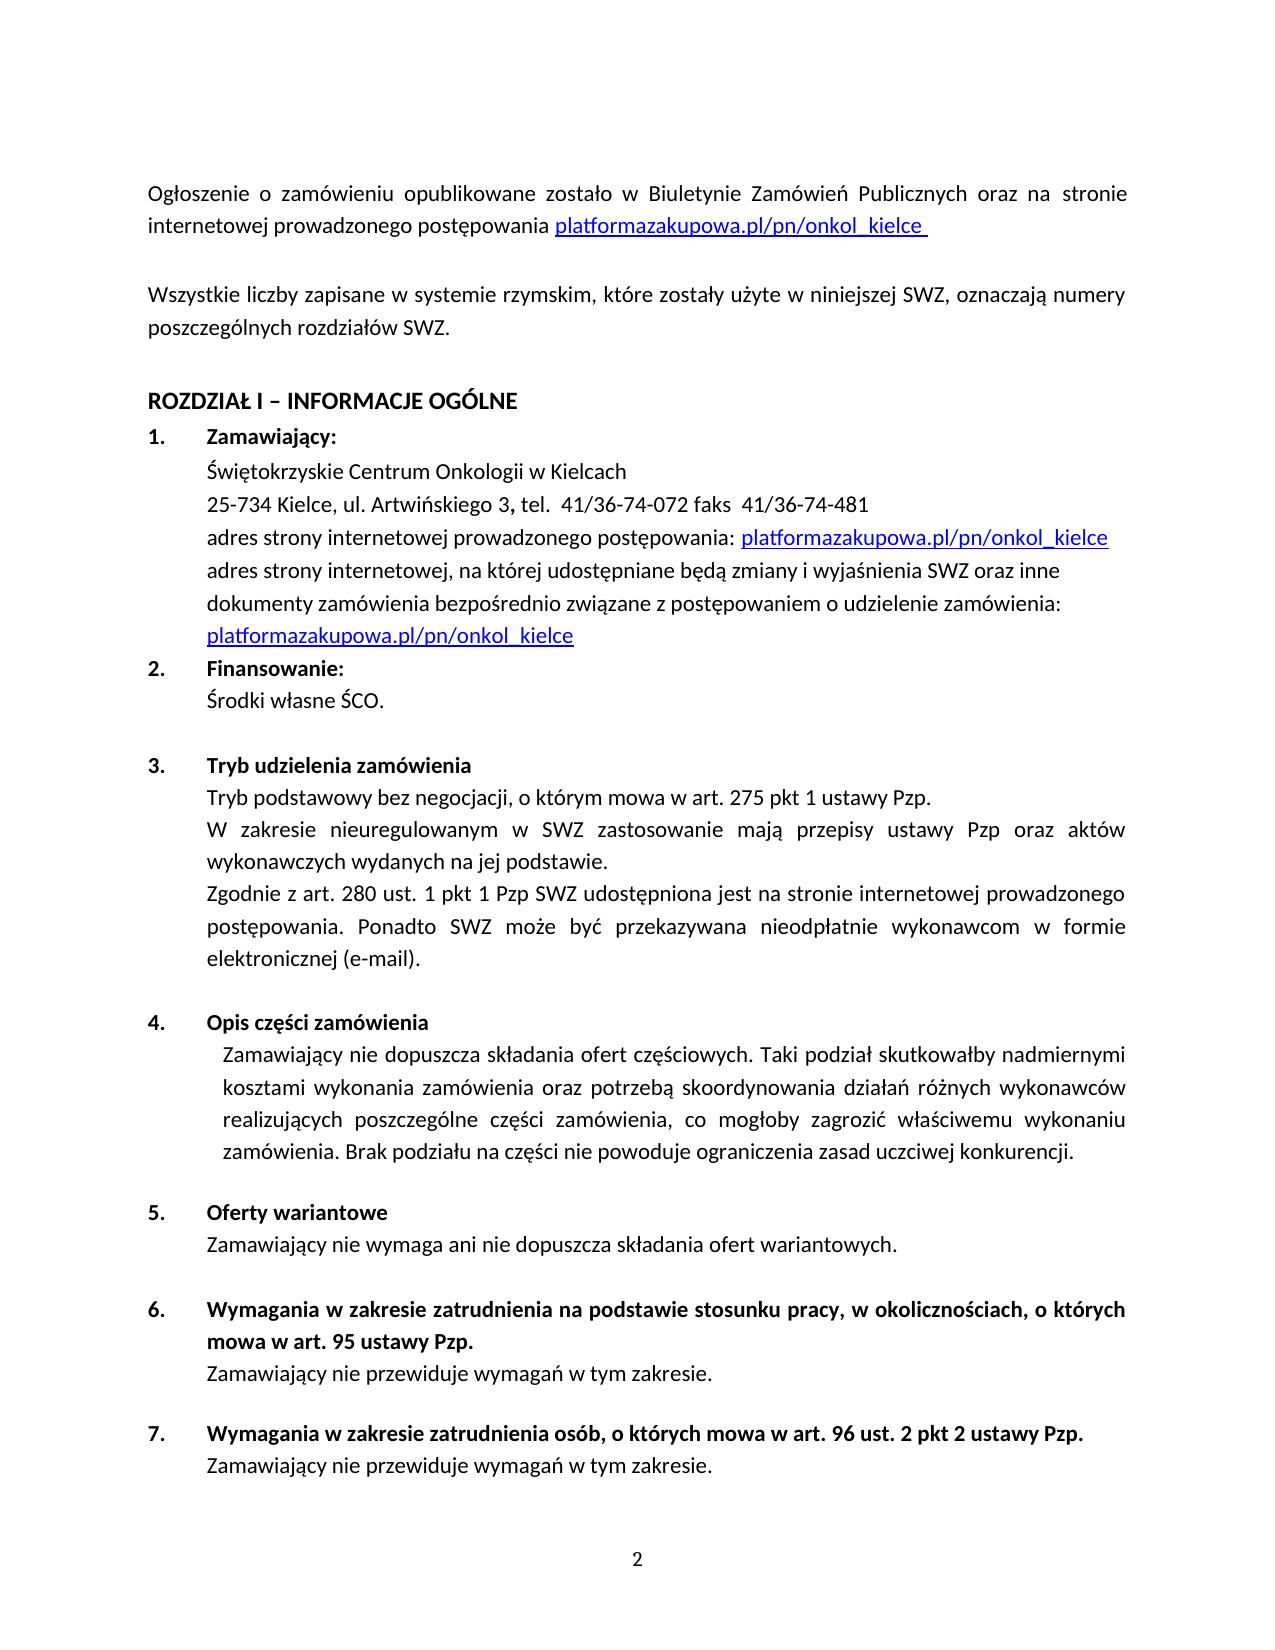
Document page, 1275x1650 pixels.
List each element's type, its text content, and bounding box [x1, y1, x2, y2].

list Finansowanie: [148, 654, 1127, 682]
list Tryb udzielenia zamówienia [148, 751, 1127, 779]
list Zgodnie z art. 280 ust. 1 pkt 1 Pzp SWZ udostępniona jest na stronie internetowej prowadzonego postępowania. Ponadto SWZ może być przekazywana nieodpłatnie wykonawcom w formie elektronicznej (e-mail). [207, 879, 1127, 972]
list Tryb podstawowy bez negocjacji, o którym mowa w art. 275 pkt 1 ustawy Pzp. [207, 783, 1127, 811]
text ROZDZIAŁ I – INFORMACJE OGÓLNE [148, 385, 1127, 415]
text Ogłoszenie o zamówieniu opublikowane zostało w Biuletynie Zamówień Publicznych oraz na stronie internetowej prowadzonego postępowania platformazakupowa.pl/pn/onkol_kielce [148, 179, 1127, 239]
list Opis części zamówienia [148, 1008, 1127, 1036]
list Zamawiający: [148, 422, 1127, 450]
text 25-734 Kielce, ul. Artwińskiego 3, tel. 41/36-74-072 faks 41/36-74-481 [521, 490, 1127, 518]
text adres strony internetowej prowadzonego postępowania: platformazakupowa.pl/pn/onkol_kielce [207, 523, 1127, 551]
list Zamawiający nie wymaga ani nie dopuszcza składania ofert wariantowych. [207, 1230, 1127, 1258]
text 25-734 Kielce, ul. Artwińskiego 3, tel. 41/36-74-072 faks 41/36-74-481 [148, 490, 498, 518]
list Oferty wariantowe [148, 1198, 1127, 1226]
text Świętokrzyskie Centrum Onkologii w Kielcach [148, 457, 1127, 485]
list Zamawiający nie dopuszcza składania ofert częściowych. Taki podział skutkowałby nadmiernymi kosztami wykonania zamówienia oraz potrzebą skoordynowania działań różnych wykonawców realizujących poszczególne części zamówienia, co mogłoby zagrozić właściwemu wykonaniu zamówienia. Brak podziału na części nie powoduje ograniczenia zasad uczciwej konkurencji. [223, 1041, 1127, 1165]
list Wymagania w zakresie zatrudnienia na podstawie stosunku pracy, w okolicznościach, o których mowa w art. 95 ustawy Pzp. [148, 1295, 1127, 1355]
list Wymagania w zakresie zatrudnienia osób, o których mowa w art. 96 ust. 2 pkt 2 ustawy Pzp. [148, 1419, 1127, 1447]
list Środki własne ŚCO. [207, 686, 1127, 714]
list Zamawiający nie przewiduje wymagań w tym zakresie. [207, 1452, 1127, 1479]
list Zamawiający nie przewiduje wymagań w tym zakresie. [207, 1359, 1127, 1387]
text Wszystkie liczby zapisane w systemie rzymskim, które zostały użyte w niniejszej SWZ, oznaczają numery poszczególnych rozdziałów SWZ. [148, 280, 1127, 341]
list W zakresie nieuregulowanym w SWZ zastosowanie mają przepisy ustawy Pzp oraz aktów wykonawczych wydanych na jej podstawie. [207, 815, 1127, 875]
text adres strony internetowej, na której udostępniane będą zmiany i wyjaśnienia SWZ oraz inne dokumenty zamówienia bezpośrednio związane z postępowaniem o udzielenie zamówienia: platformazakupowa.pl/pn/onkol_kielce [207, 557, 1127, 649]
